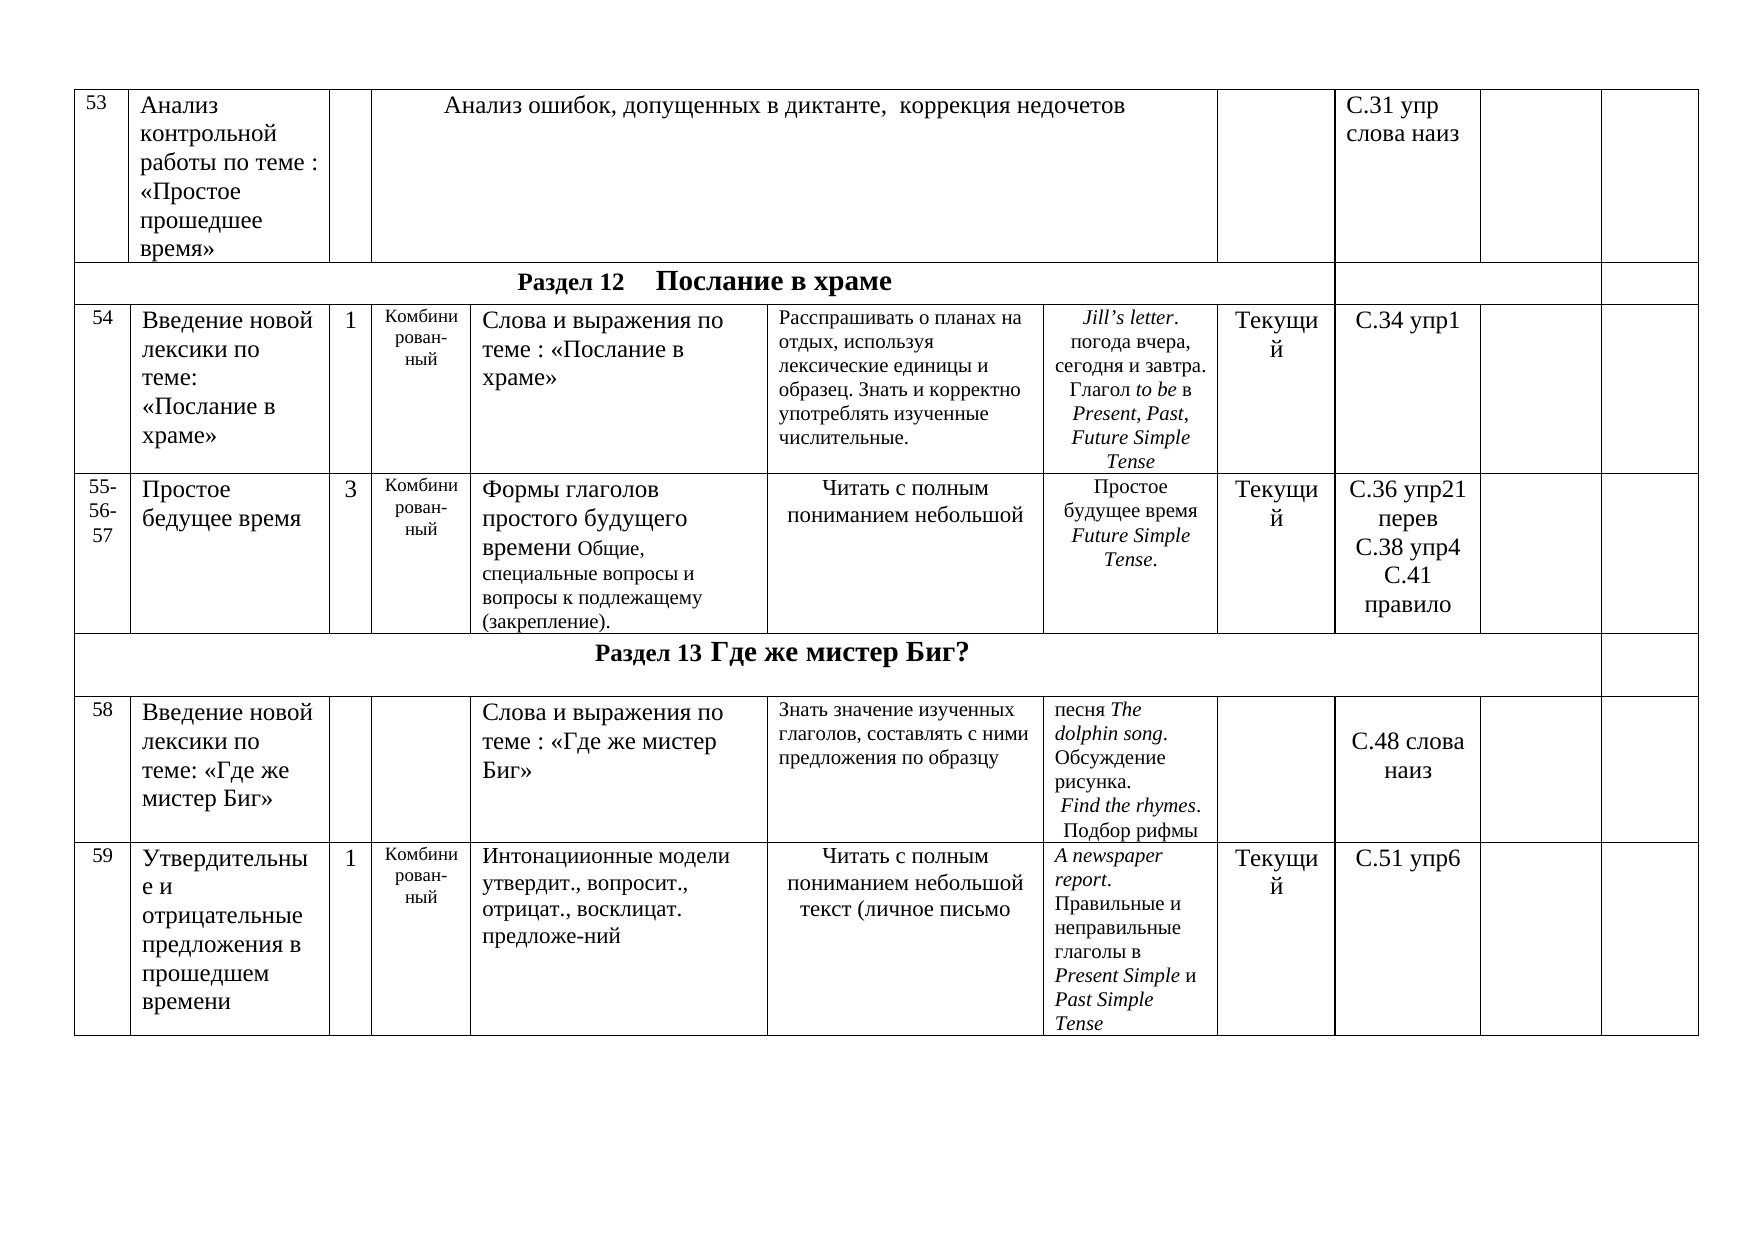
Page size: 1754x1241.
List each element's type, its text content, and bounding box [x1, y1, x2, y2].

table_cell Простое бедущее время [131, 474, 329, 633]
table_cell Знать значение изученных глаголов, составлять с ними предложения по образцу [768, 697, 1043, 842]
table_cell Текущий [1218, 474, 1334, 633]
table_cell [330, 90, 371, 262]
table_cell [1218, 697, 1334, 842]
table_cell [1602, 263, 1698, 304]
table_cell [1602, 474, 1698, 633]
table_cell [1336, 263, 1601, 304]
table_cell [1481, 90, 1601, 262]
table_cell [1602, 697, 1698, 842]
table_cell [471, 843, 767, 1035]
table_cell Читать с полным пониманием небольшой [768, 474, 1043, 633]
table_cell Слова и выражения по теме : «Послание в храме» [471, 305, 767, 473]
table_cell 55-56-57 [75, 474, 130, 633]
table_cell [1481, 697, 1601, 842]
table_cell Раздел 13 Где же мистер Биг? [75, 634, 1601, 696]
table_cell Текущий [1218, 843, 1334, 1035]
table_cell [1602, 843, 1698, 1035]
table_cell Введение новой лексики по теме: «Послание в храме» [131, 305, 329, 473]
table_cell [1481, 305, 1601, 473]
table_cell 58 [75, 697, 130, 842]
table_cell Анализ контрольной работы по теме : «Простое прошедшее время» [129, 90, 329, 262]
table_cell Раздел 12 Послание в храме [75, 263, 1334, 304]
table_cell С.48 слова наиз [1336, 697, 1480, 842]
table_cell Комбинирован-ный [372, 843, 470, 1035]
table_cell [1481, 474, 1601, 633]
table_cell 1 [330, 843, 371, 1035]
table_cell С.36 упр21 перев С.38 упр4 С.41 правило [1336, 474, 1480, 633]
table_cell С.34 упр1 [1336, 305, 1480, 473]
table_cell Анализ ошибок, допущенных в диктанте, коррекция недочетов [372, 90, 1217, 262]
table_cell [1218, 90, 1334, 262]
table_cell песня The dolphin song. Обсуждение рисунка. Find the rhymes. Подбор рифмы [1044, 697, 1217, 842]
table_cell Утвердительные и отрицательные предложения в прошедшем времени [131, 843, 329, 1035]
table_cell 59 [75, 843, 130, 1035]
table_cell [330, 697, 371, 842]
table_cell [1481, 843, 1601, 1035]
table_cell Текущий [1218, 305, 1334, 473]
table_cell Комбинирован-ный [372, 305, 470, 473]
table_cell Jill’s letter. погода вчера, сегодня и завтра. Глагол to be в Present, Past, Future Simple Tense [1044, 305, 1217, 473]
table_cell [1602, 90, 1698, 262]
table_cell Читать с полным пониманием небольшой текст (личное письмо [768, 843, 1043, 1035]
table_cell Простое будущее время Future Simple Tense. [1044, 474, 1217, 633]
table_cell [372, 697, 470, 842]
table_cell С.31 упр слова наиз [1336, 90, 1480, 262]
table_cell Формы глаголов простого будущего времени Общие, специальные вопросы и вопросы к подлежащему (закрепление). [471, 474, 767, 633]
table_cell Расспрашивать о планах на отдых, используя лексические единицы и образец. Знать и корректно употреблять изученные числительные. [768, 305, 1043, 473]
table_cell Слова и выражения по теме : «Где же мистер Биг» [471, 697, 767, 842]
table_cell 54 [75, 305, 130, 473]
table_cell 53 [75, 90, 128, 262]
table_cell Введение новой лексики по теме: «Где же мистер Биг» [131, 697, 329, 842]
table_cell A newspaper report. Правильные и неправильные глаголы в Present Simple и Past Simple Tense [1044, 843, 1217, 1035]
table_cell [1602, 305, 1698, 473]
table_cell [1602, 634, 1698, 696]
table_cell 3 [330, 474, 371, 633]
table_cell С.51 упр6 [1336, 843, 1480, 1035]
table_cell Комбинирован-ный [372, 474, 470, 633]
table_cell 1 [330, 305, 371, 473]
